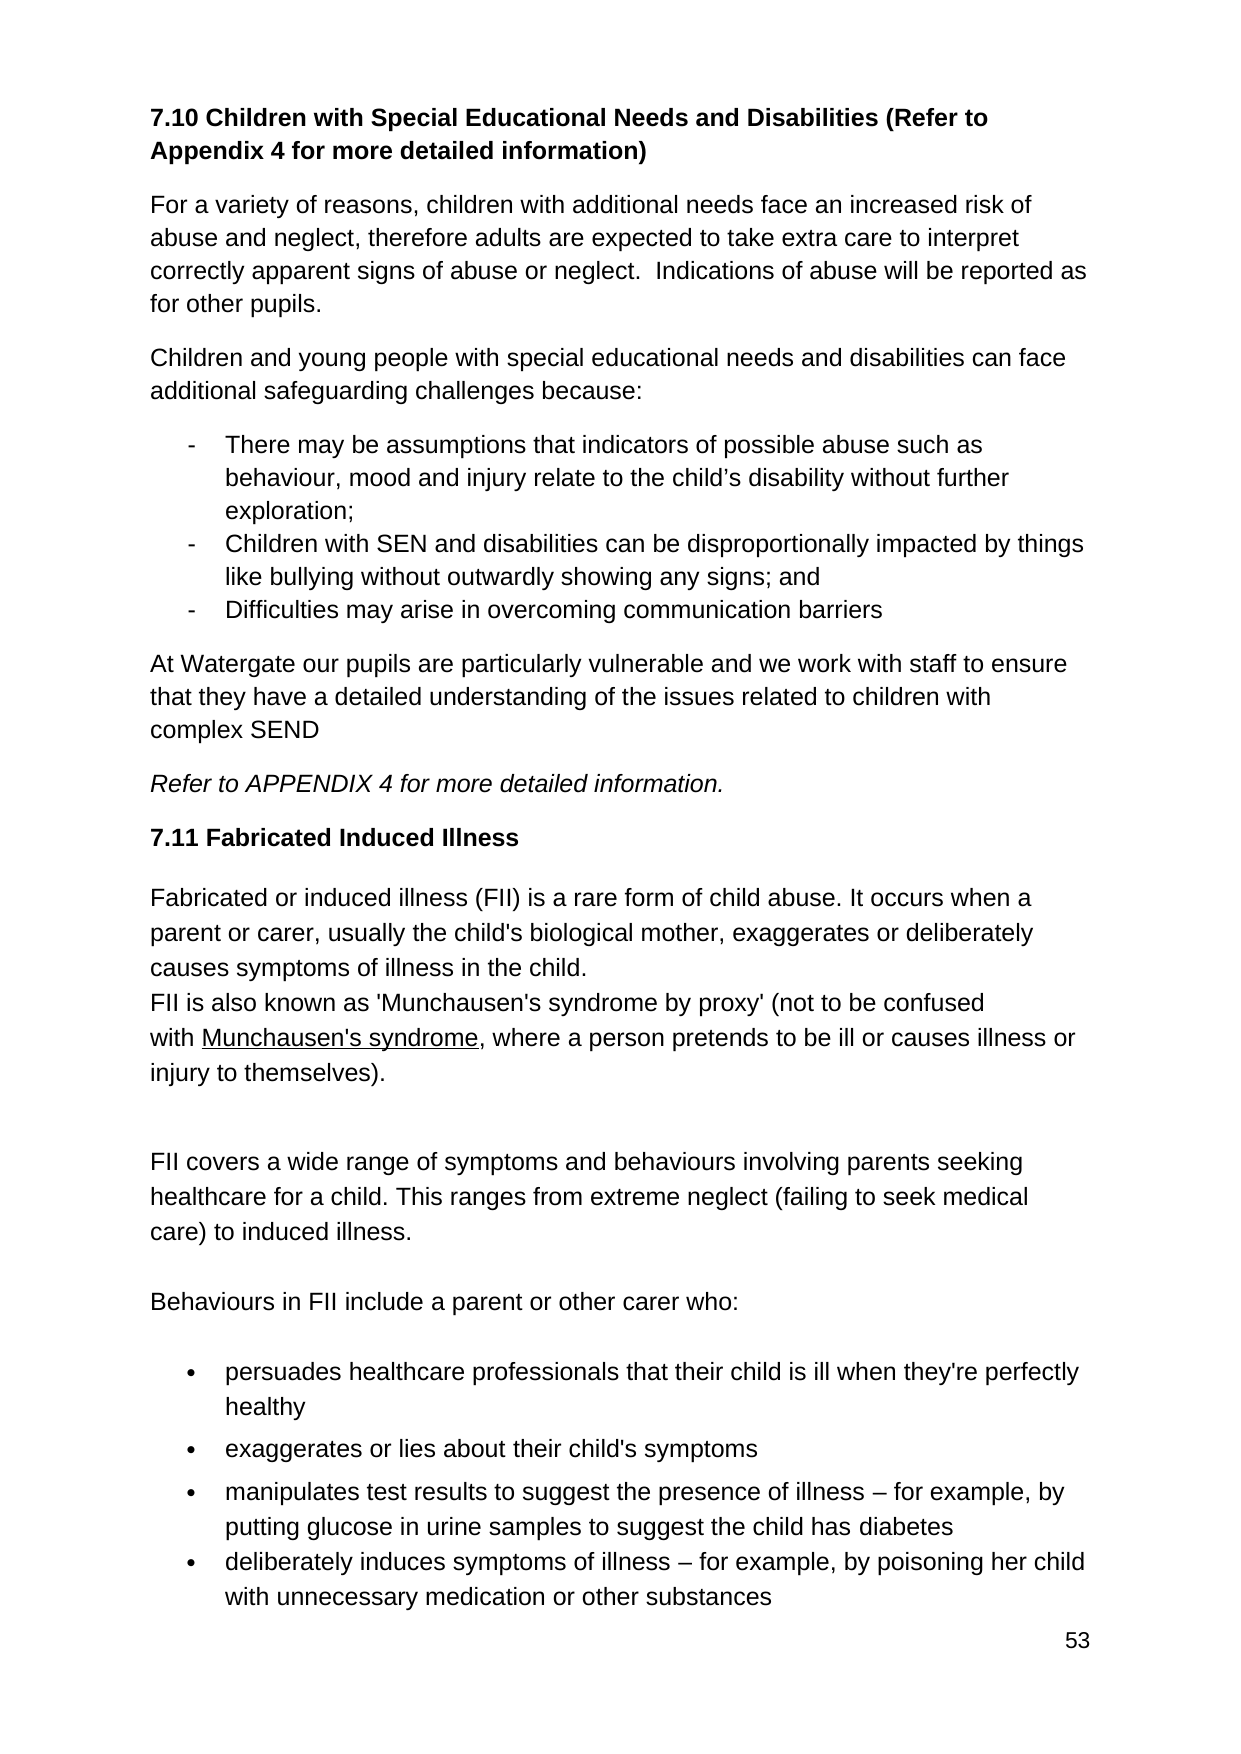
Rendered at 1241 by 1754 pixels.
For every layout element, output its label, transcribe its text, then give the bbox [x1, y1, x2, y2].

list Difficulties may arise in overcoming communication barriers [187, 595, 1090, 624]
list persuades healthcare professionals that their child is ill when they're perfectly healthy [187, 1350, 1090, 1420]
text At Watergate our pupils are particularly vulnerable and we work with staff to ensure that they have a detailed understanding of the issues related to children with complex SEND [150, 649, 1090, 744]
text 7.10 Children with Special Educational Needs and Disabilities (Refer to Appendix 4 for more detailed information) [150, 103, 1090, 165]
list deliberately induces symptoms of illness – for example, by poisoning her child with unnecessary medication or other substances [187, 1540, 1090, 1610]
text Children and young people with special educational needs and disabilities can face additional safeguarding challenges because: [150, 343, 1090, 405]
text Behaviours in FII include a parent or other carer who: [150, 1280, 1090, 1315]
text 7.11 Fabricated Induced Illness [150, 823, 1090, 851]
text FII is also known as 'Munchausen's syndrome by proxy' (not to be confused with Munchausen's syndrome, where a person pretends to be ill or causes illness or injury to themselves). [150, 982, 1090, 1087]
list Children with SEN and disabilities can be disproportionally impacted by things like bullying without outwardly showing any signs; and [187, 529, 1090, 591]
text Fabricated or induced illness (FII) is a rare form of child abuse. It occurs when a parent or carer, usually the child's biological mother, exaggerates or deliberately causes symptoms of illness in the child. [150, 877, 1090, 982]
text For a variety of reasons, children with additional needs face an increased risk of abuse and neglect, therefore adults are expected to take extra care to interpret correctly apparent signs of abuse or neglect. Indications of abuse will be reported as for other pupils. [150, 190, 1090, 318]
text Refer to APPENDIX 4 for more detailed information. [150, 769, 1090, 798]
list exaggerates or lies about their child's symptoms [187, 1428, 1090, 1463]
text FII covers a wide range of symptoms and behaviours involving parents seeking healthcare for a child. This ranges from extreme neglect (failing to seek medical care) to induced illness. [150, 1140, 1090, 1245]
list manipulates test results to suggest the presence of illness – for example, by putting glucose in urine samples to suggest the child has diabetes [187, 1470, 1090, 1540]
list There may be assumptions that indicators of possible abuse such as behaviour, mood and injury relate to the child’s disability without further exploration; [187, 430, 1090, 525]
